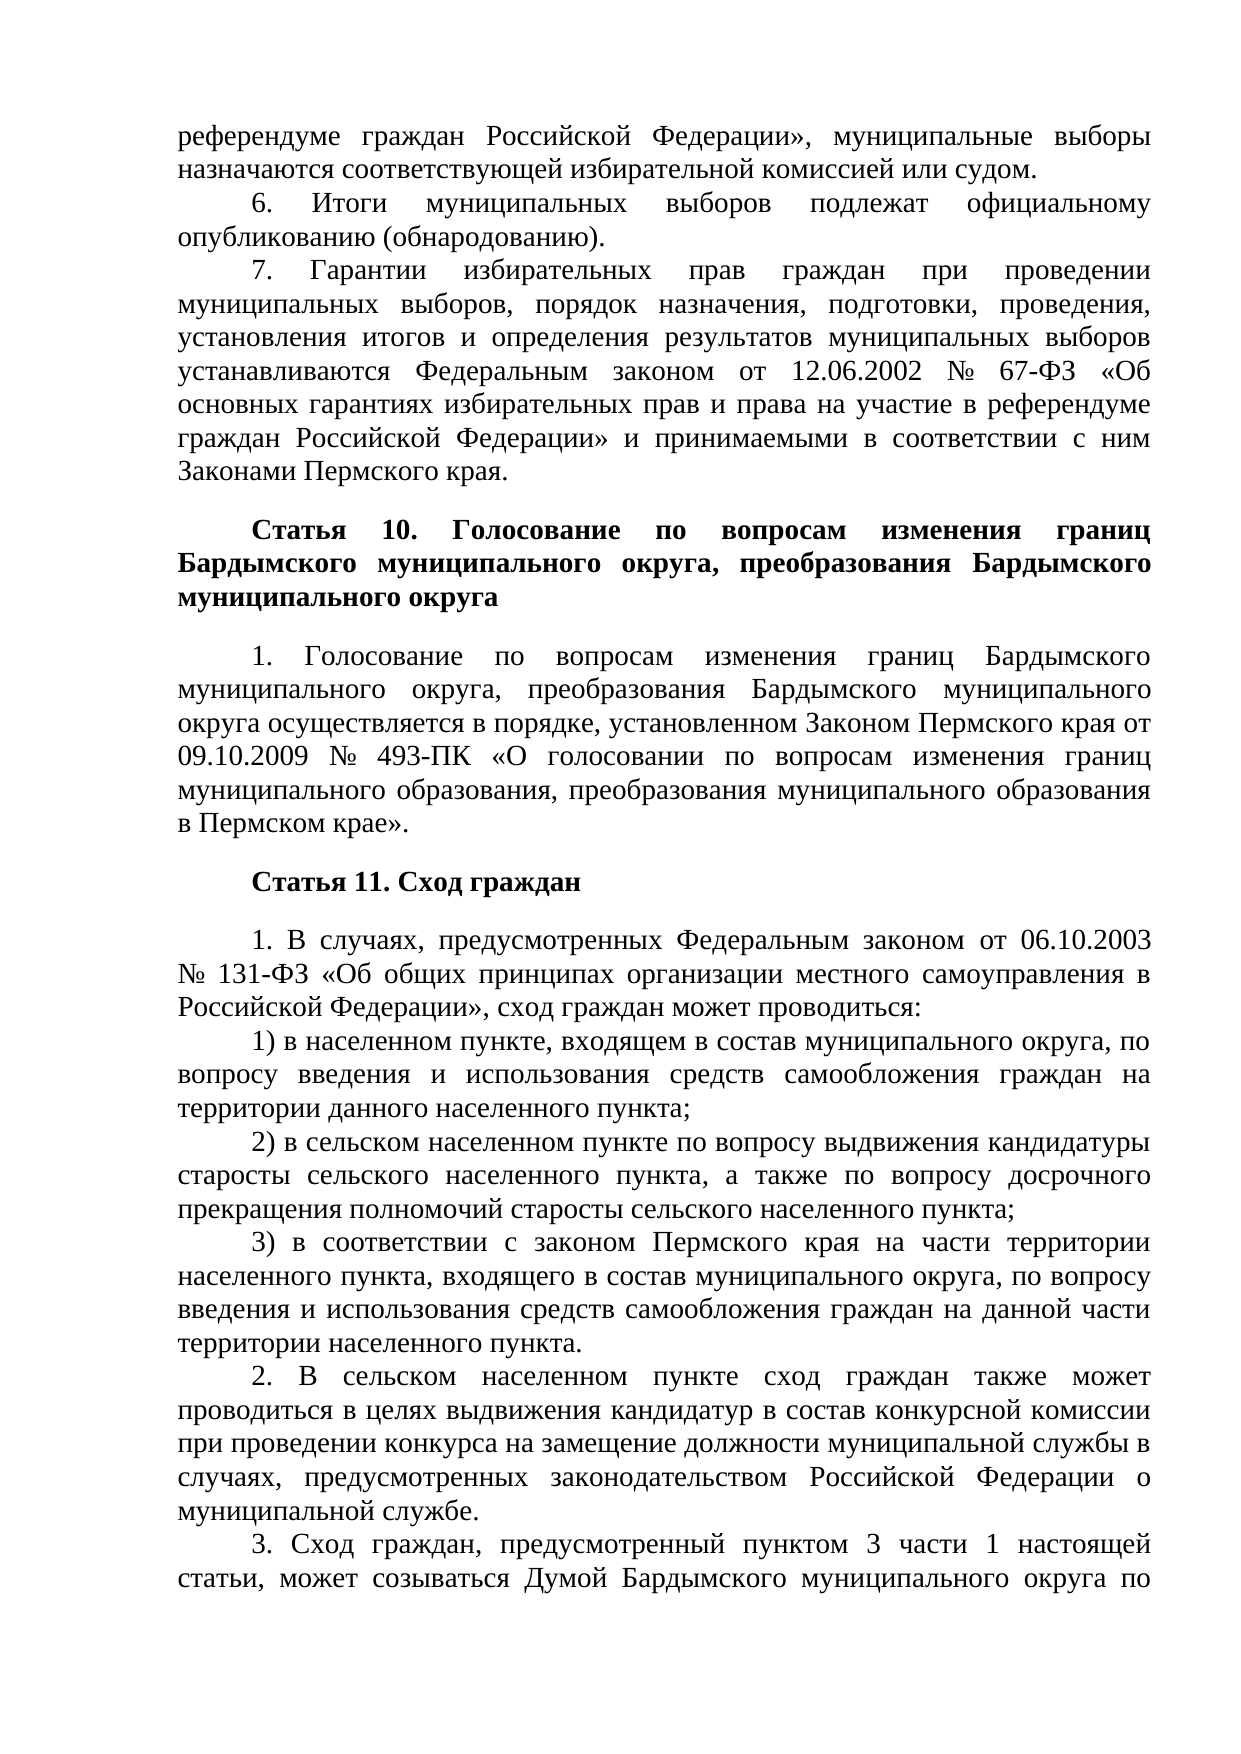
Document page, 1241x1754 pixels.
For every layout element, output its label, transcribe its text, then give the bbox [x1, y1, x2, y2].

text 7. Гарантии избирательных прав граждан при проведении муниципальных выборов, порядок назначения, подготовки, проведения, установления итогов и определения результатов муниципальных выборов устанавливаются Федеральным законом от 12.06.2002 № 67-ФЗ «Об основных гарантиях избирательных прав и права на участие в референдуме граждан Российской Федерации» и принимаемыми в соответствии с ним Законами Пермского края. [177, 252, 1152, 487]
text 3) в соответствии с законом Пермского края на части территории населенного пункта, входящего в состав муниципального округа, по вопросу введения и использования средств самообложения граждан на данной части территории населенного пункта. [177, 1224, 1152, 1358]
text 2) в сельском населенном пункте по вопросу выдвижения кандидатуры старосты сельского населенного пункта, а также по вопросу досрочного прекращения полномочий старосты сельского населенного пункта; [177, 1124, 1152, 1224]
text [177, 118, 1152, 185]
text 1. Голосование по вопросам изменения границ Бардымского муниципального округа, преобразования Бардымского муниципального округа осуществляется в порядке, установленном Законом Пермского края от 09.10.2009 № 493-ПК «О голосовании по вопросам изменения границ муниципального образования, преобразования муниципального образования в Пермском крае». [177, 638, 1152, 839]
text 6. Итоги муниципальных выборов подлежат официальному опубликованию (обнародованию). [177, 185, 1152, 252]
text 2. В сельском населенном пункте сход граждан также может проводиться в целях выдвижения кандидатур в состав конкурсной комиссии при проведении конкурса на замещение должности муниципальной службы в случаях, предусмотренных законодательством Российской Федерации о муниципальной службе. [177, 1358, 1152, 1526]
text Статья 11. Сход граждан [177, 864, 1152, 897]
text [177, 1526, 1152, 1593]
text Статья 10. Голосование по вопросам изменения границ Бардымского муниципального округа, преобразования Бардымского муниципального округа [177, 512, 1152, 613]
text 1) в населенном пункте, входящем в состав муниципального округа, по вопросу введения и использования средств самообложения граждан на территории данного населенного пункта; [177, 1023, 1152, 1124]
text 1. В случаях, предусмотренных Федеральным законом от 06.10.2003 № 131-ФЗ «Об общих принципах организации местного самоуправления в Российской Федерации», сход граждан может проводиться: [177, 922, 1152, 1023]
